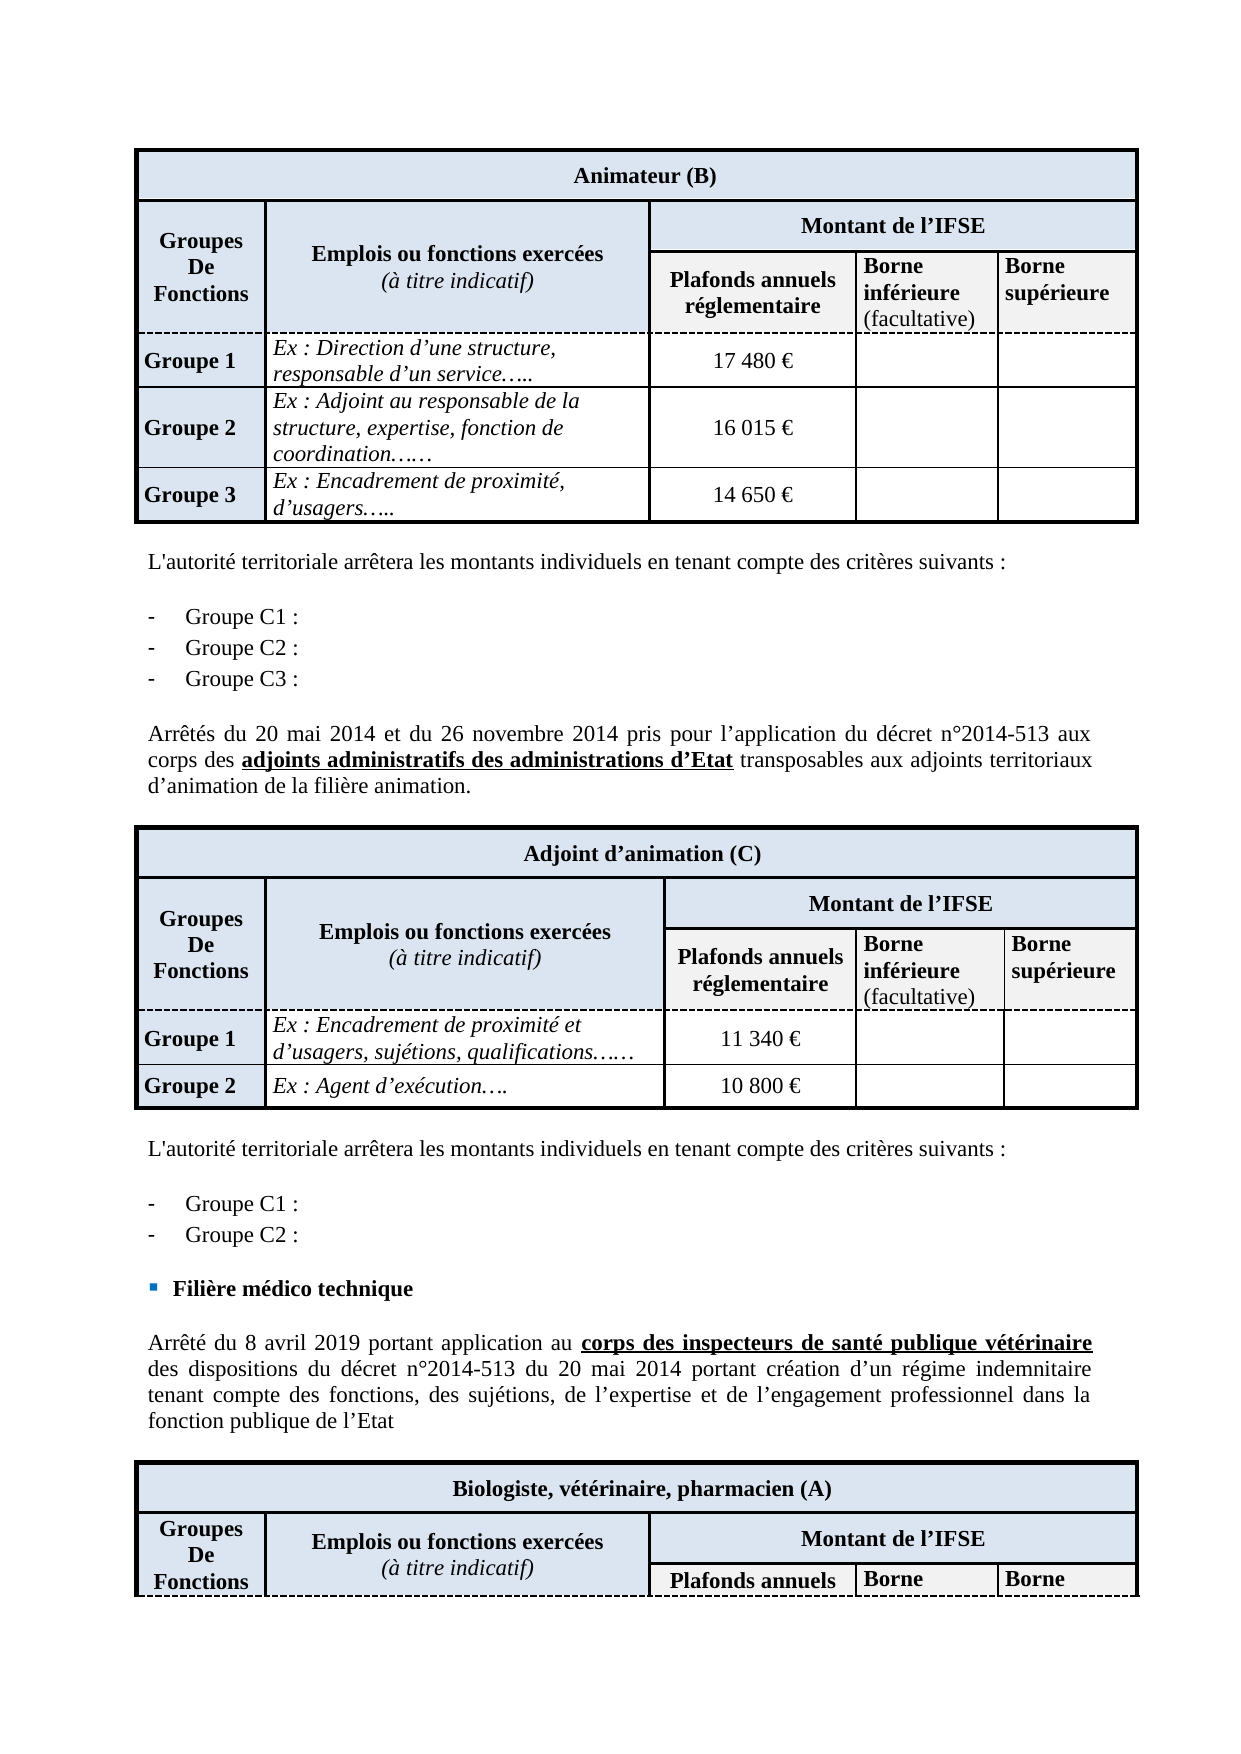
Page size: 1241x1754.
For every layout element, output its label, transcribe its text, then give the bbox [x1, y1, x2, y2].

table_cell 10 800 € [666, 1065, 855, 1106]
table_cell [999, 332, 1135, 386]
table_cell [857, 388, 997, 467]
table_header Adjoint d’animation (C) [139, 830, 1135, 876]
table_cell Groupe 1 [139, 332, 264, 386]
table_cell Groupes De Fonctions [139, 879, 264, 1009]
text L'autorité territoriale arrêtera les montants individuels en tenant compte des critères suivants : [148, 1137, 1093, 1162]
text Arrêté du 8 avril 2019 portant application au corps des inspecteurs de santé publique vétérinaire des dispositions du décret n°2014-513 du 20 mai 2014 portant création d’un régime indemnitaire tenant compte des fonctions, des sujétions, de l’expertise et de l’engagement professionnel dans la fonction publique de l’Etat [148, 1328, 1093, 1434]
table_cell Borne inférieure (facultative) [857, 930, 1004, 1009]
table_cell Montant de l’IFSE [651, 202, 1135, 249]
table_header Animateur (B) [139, 152, 1135, 198]
list Groupe C1 : [148, 600, 1093, 631]
list Filière médico technique [148, 1275, 1093, 1302]
list Groupe C2 : [148, 631, 1093, 662]
table_cell Montant de l’IFSE [666, 879, 1135, 927]
table_cell Groupe 3 [139, 468, 264, 520]
list Groupe C3 : [148, 662, 1093, 693]
table_cell Groupe 2 [139, 1065, 264, 1106]
table_cell Emplois ou fonctions exercées (à titre indicatif) [267, 1514, 648, 1595]
table_cell [999, 388, 1135, 467]
table_cell 11 340 € [666, 1009, 855, 1064]
table_cell Borne inférieure (facultative) [857, 253, 997, 332]
table_cell Plafonds annuels réglementaire [666, 930, 855, 1009]
table_cell Ex : Adjoint au responsable de la structure, expertise, fonction de coordination…… [267, 388, 648, 467]
table_cell Ex : Agent d’exécution…. [267, 1065, 663, 1106]
table_header Biologiste, vétérinaire, pharmacien (A) [139, 1465, 1135, 1511]
table_cell Groupe 2 [139, 388, 264, 467]
table_cell Groupes De Fonctions [139, 202, 264, 332]
list Groupe C1 : [148, 1187, 1093, 1218]
table_cell Emplois ou fonctions exercées (à titre indicatif) [267, 879, 663, 1009]
table_cell Borne supérieure [999, 1565, 1135, 1595]
table_cell [1005, 1065, 1135, 1106]
table_cell [857, 1009, 1003, 1064]
table_cell Ex : Direction d’une structure, responsable d’un service….. [267, 332, 648, 386]
text L'autorité territoriale arrêtera les montants individuels en tenant compte des critères suivants : [148, 550, 1093, 575]
table_cell 14 650 € [651, 468, 855, 520]
table_cell [857, 468, 997, 520]
table_cell Groupes De Fonctions [139, 1514, 264, 1595]
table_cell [651, 1565, 855, 1595]
table_cell Borne supérieure [999, 253, 1135, 332]
table_cell [857, 1065, 1003, 1106]
table_cell Ex : Encadrement de proximité et d’usagers, sujétions, qualifications…… [267, 1009, 663, 1064]
table_cell [999, 468, 1135, 520]
list Arrêtés du 20 mai 2014 et du 26 novembre 2014 pris pour l’application du décret n°2014-513 aux corps des adjoints administratifs des administrations d’Etat transposables aux adjoints territoriaux d’animation de la filière animation. [148, 720, 1093, 799]
table_cell Montant de l’IFSE [651, 1514, 1135, 1562]
table_cell 17 480 € [651, 332, 855, 386]
table_cell [1005, 1009, 1135, 1064]
table_cell Plafonds annuels réglementaire [651, 253, 855, 332]
table_cell Borne supérieure [1005, 930, 1135, 1009]
table_cell [857, 332, 997, 386]
table_cell Groupe 1 [139, 1009, 264, 1064]
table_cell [857, 1565, 997, 1595]
table_cell Ex : Encadrement de proximité, d’usagers….. [267, 468, 648, 520]
table_cell Emplois ou fonctions exercées (à titre indicatif) [267, 202, 648, 332]
list Groupe C2 : [148, 1218, 1093, 1249]
table_cell 16 015 € [651, 388, 855, 467]
